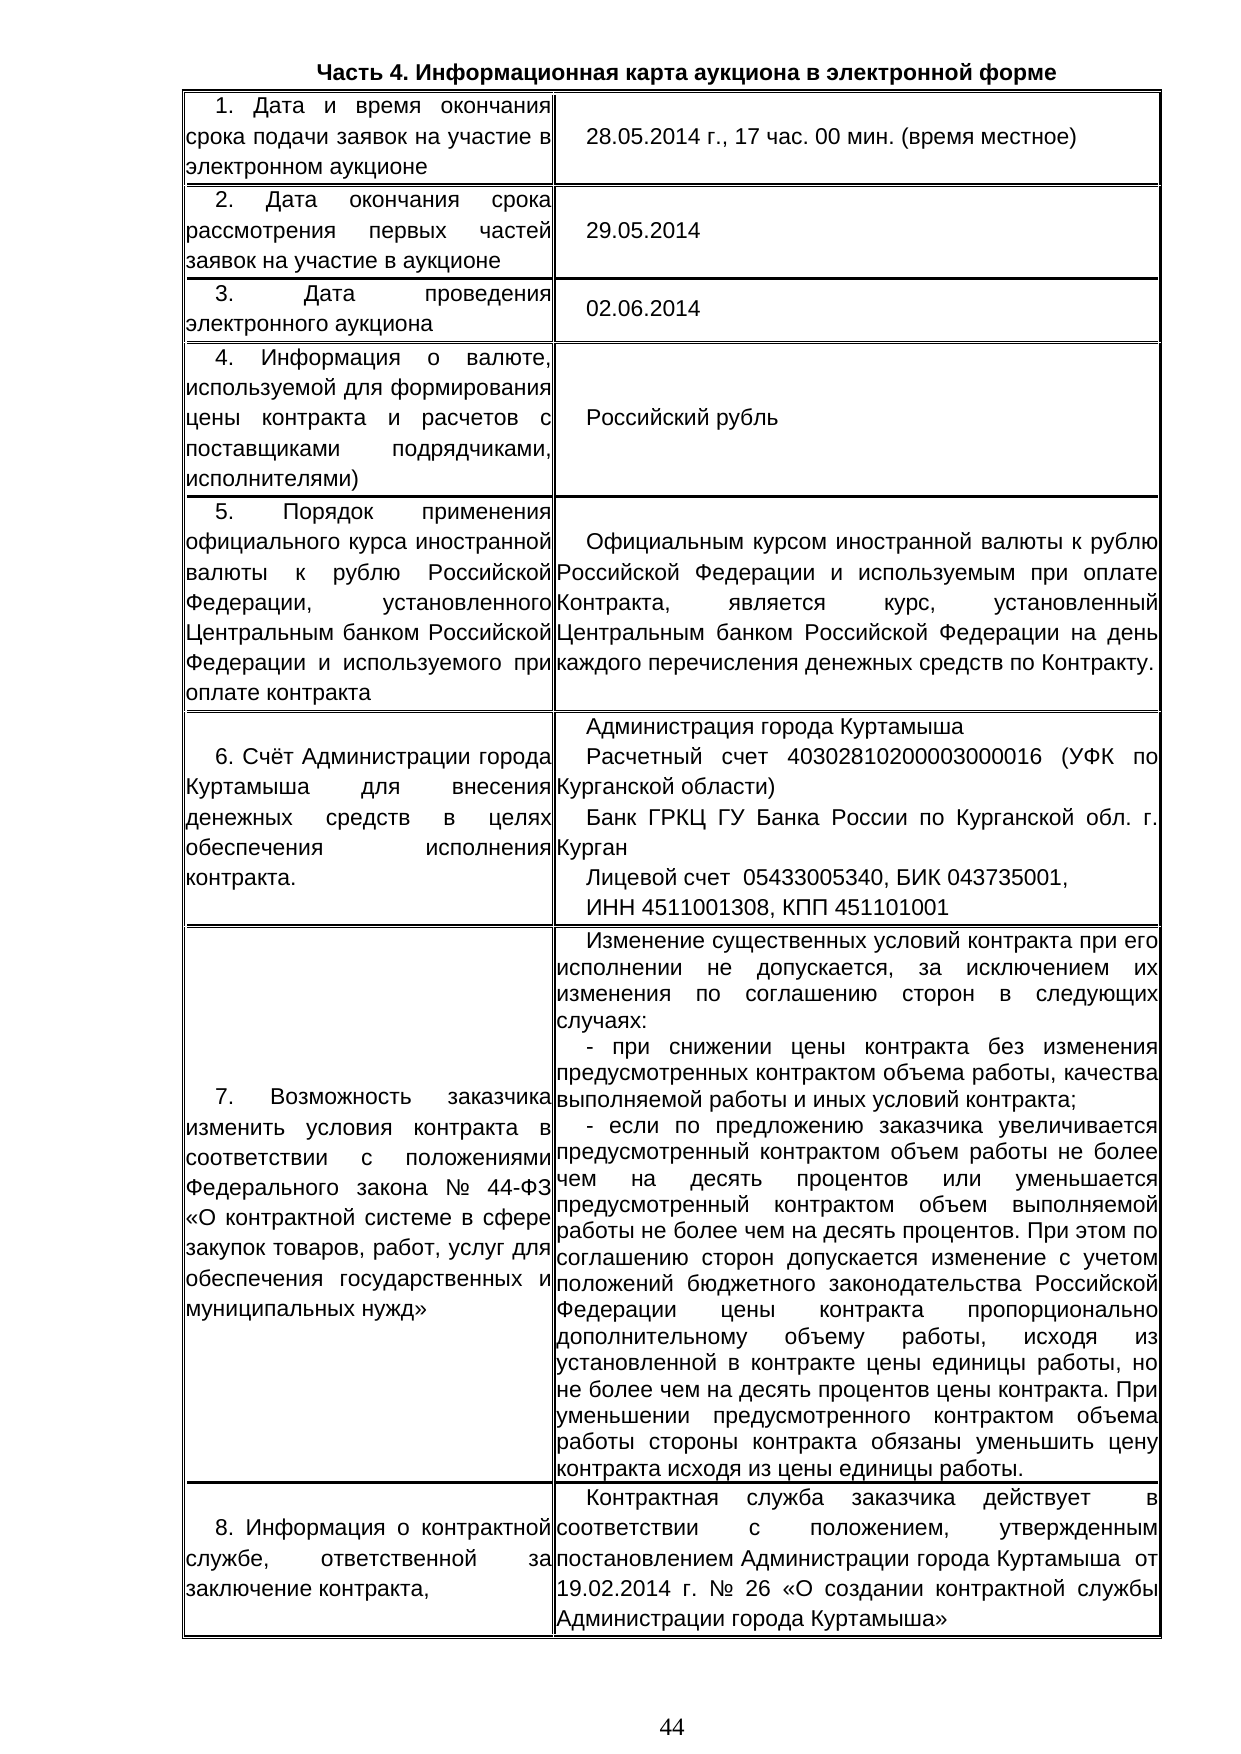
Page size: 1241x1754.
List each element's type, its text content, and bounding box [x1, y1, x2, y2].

table_cell 5. Порядок применения официального курса иностранной валюты к рублю Российской Федерации, установленного Центральным банком Российской Федерации и используемого при оплате контракта [185, 495, 552, 709]
text Часть 4. Информационная карта аукциона в электронной форме [162, 59, 1181, 85]
table_cell Контрактная служба заказчика действует в соответствии с положением, утвержденным постановлением Администрации города Куртамыша от 19.02.2014 г. № 26 «О создании контрактной службы Администрации города Куртамыша» [554, 1481, 1159, 1635]
table_cell Российский рубль [554, 341, 1161, 495]
table_cell Администрация города Куртамыша Расчетный счет 40302810200003000016 (УФК по Курганской области) Банк ГРКЦ ГУ Банка России по Курганской обл. г. Курган Лицевой счет 05433005340, БИК 043735001, ИНН 4511001308, КПП 451101001 [556, 710, 1160, 924]
table_header 28.05.2014 г., 17 час. 00 мин. (время местное) [554, 93, 1159, 183]
table_cell 8. Информация о контрактной службе, ответственной за заключение контракта, [185, 1481, 554, 1635]
table_header 1. Дата и время окончания срока подачи заявок на участие в электронном аукционе [185, 91, 554, 183]
table_cell 6. Счёт Администрации города Куртамыша для внесения денежных средств в целях обеспечения исполнения контракта. [185, 710, 552, 924]
table_cell 7. Возможность заказчика изменить условия контракта в соответствии с положениями Федерального закона № 44-ФЗ «О контрактной системе в сфере закупок товаров, работ, услуг для обеспечения государственных и муниципальных нужд» [185, 924, 552, 1481]
table_cell 2. Дата окончания срока рассмотрения первых частей заявок на участие в аукционе [185, 183, 552, 277]
table_cell 3. Дата проведения электронного аукциона [185, 277, 552, 341]
table_cell 29.05.2014 [556, 183, 1160, 277]
table_cell Изменение существенных условий контракта при его исполнении не допускается, за исключением их изменения по соглашению сторон в следующих случаях: - при снижении цены контракта без изменения предусмотренных контрактом объема работы, качества выполняемой работы и иных условий контракта; - если по предложению заказчика увеличивается предусмотренный контрактом объем работы не более чем на десять процентов или уменьшается предусмотренный контрактом объем выполняемой работы не более чем на десять процентов. При этом по соглашению сторон допускается изменение с учетом положений бюджетного законодательства Российской Федерации цены контракта пропорционально дополнительному объему работы, исходя из установленной в контракте цены единицы работы, но не более чем на десять процентов цены контракта. При уменьшении предусмотренного контрактом объема работы стороны контракта обязаны уменьшить цену контракта исходя из цены единицы работы. [556, 924, 1160, 1481]
table_cell 4. Информация о валюте, используемой для формирования цены контракта и расчетов с поставщиками подрядчиками, исполнителями) [183, 341, 554, 495]
table_cell Официальным курсом иностранной валюты к рублю Российской Федерации и используемым при оплате Контракта, является курс, установленный Центральным банком Российской Федерации на день каждого перечисления денежных средств по Контракту. [556, 495, 1159, 709]
table_cell 02.06.2014 [556, 277, 1159, 341]
